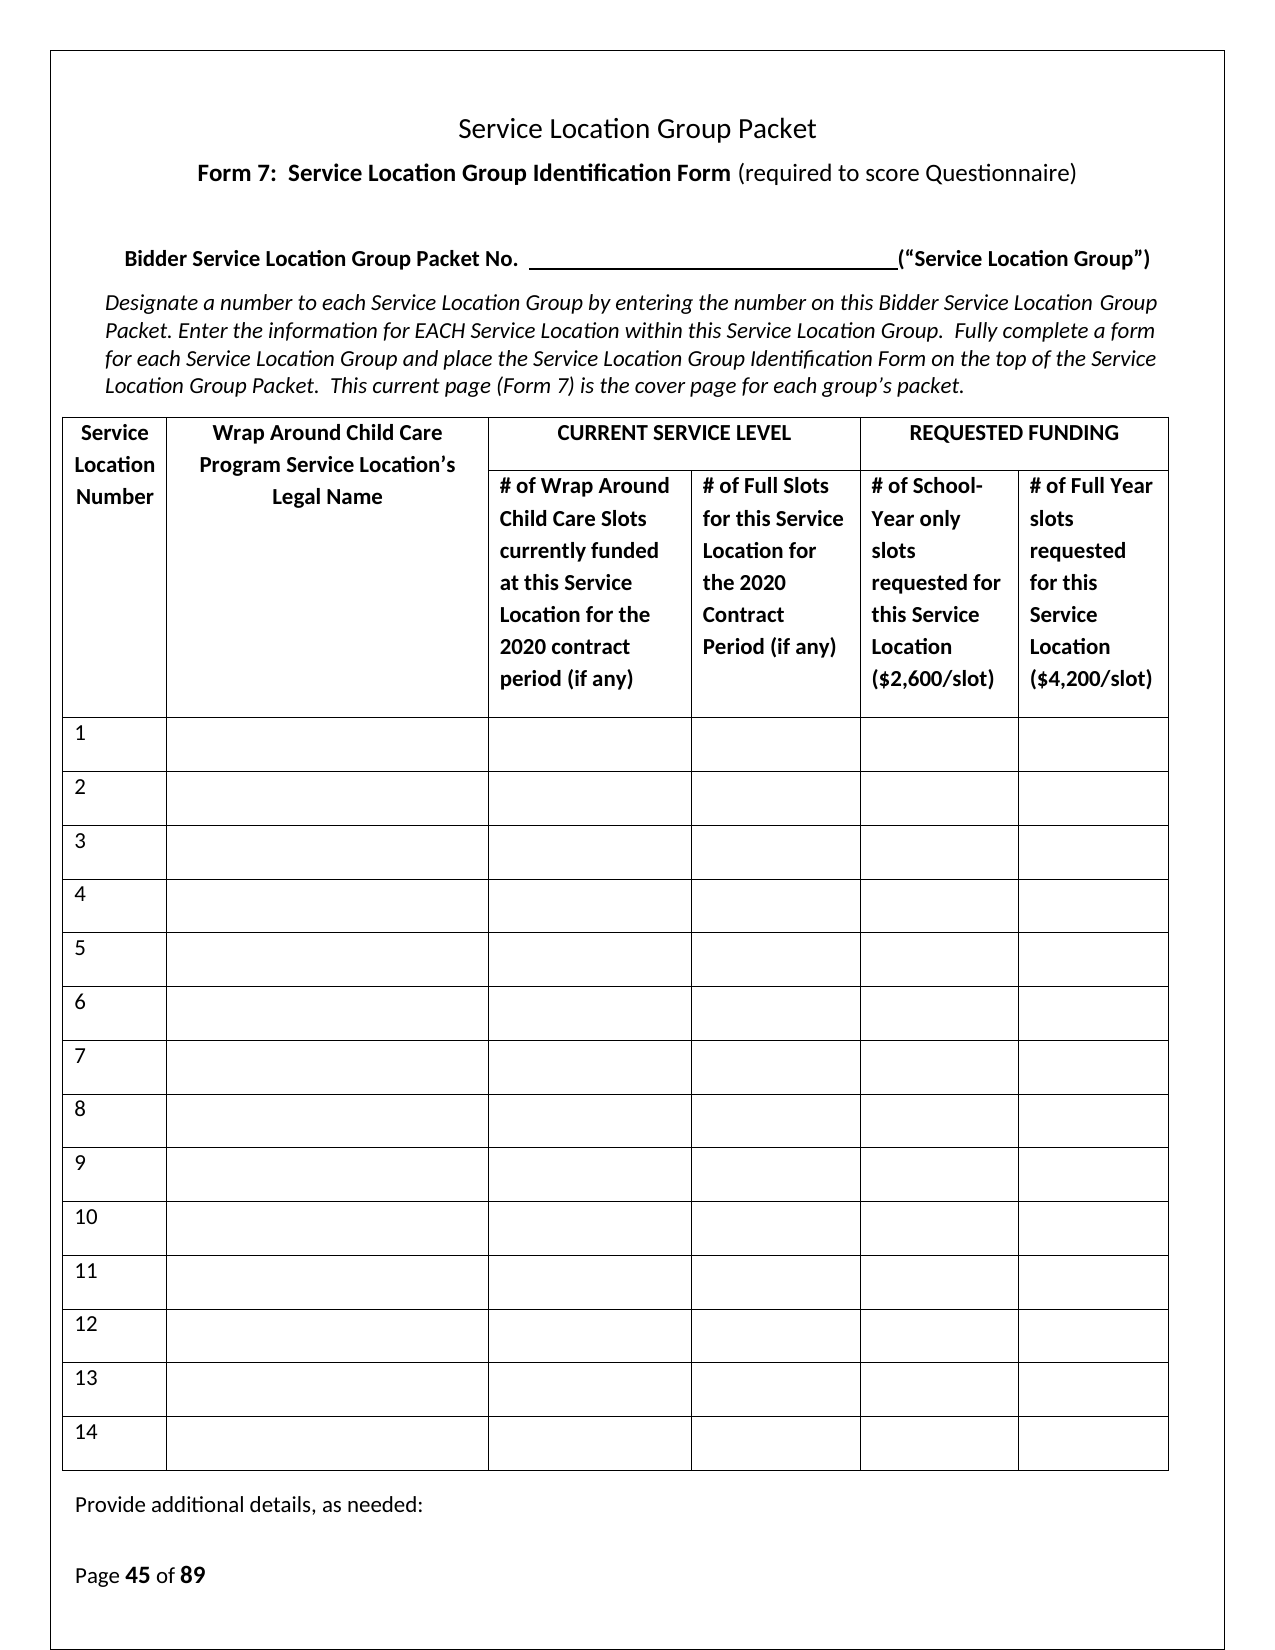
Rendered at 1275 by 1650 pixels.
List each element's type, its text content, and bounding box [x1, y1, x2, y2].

table_cell [1019, 826, 1168, 878]
table_cell [1019, 1417, 1168, 1470]
table_cell [1019, 1310, 1168, 1362]
table_cell [1019, 1202, 1168, 1255]
table_cell 10 [63, 1202, 166, 1255]
table_cell 9 [63, 1148, 166, 1201]
table_cell [167, 772, 488, 825]
table_cell [167, 880, 488, 932]
table_cell 12 [63, 1310, 166, 1362]
table_cell [692, 1310, 860, 1362]
table_cell [692, 880, 860, 932]
table_cell [861, 880, 1018, 932]
table_cell 7 [63, 1041, 166, 1093]
table_cell [167, 1095, 488, 1147]
table_cell [861, 1148, 1018, 1201]
table_cell [1019, 987, 1168, 1040]
table_cell [489, 987, 691, 1040]
table_cell [167, 987, 488, 1040]
table_cell [861, 1256, 1018, 1308]
table_cell [861, 1202, 1018, 1255]
text Provide additional details, as needed: [75, 416, 1170, 1518]
table_cell [167, 1363, 488, 1416]
table_cell [167, 1310, 488, 1362]
table_cell [692, 933, 860, 986]
table_cell [489, 1310, 691, 1362]
table_cell [692, 1202, 860, 1255]
table_cell [692, 718, 860, 771]
table_cell [1019, 1363, 1168, 1416]
table_cell [1019, 1041, 1168, 1093]
table_cell [489, 1148, 691, 1201]
table_cell [692, 1363, 860, 1416]
text Service Location Group Packet [75, 118, 1200, 144]
table_cell # of School-Year only slots requested for this Service Location ($2,600/slot) [861, 471, 1018, 717]
table_cell # of Full Slots for this Service Location for the 2020 Contract Period (if any) [692, 471, 860, 717]
table_cell [861, 826, 1018, 878]
table_cell 4 [63, 880, 166, 932]
table_cell [167, 826, 488, 878]
table_cell [167, 1202, 488, 1255]
table_cell 2 [63, 772, 166, 825]
table_cell [1019, 1256, 1168, 1308]
table_header REQUESTED FUNDING [861, 418, 1168, 470]
table_cell [489, 826, 691, 878]
table_cell [692, 826, 860, 878]
table_cell [861, 1095, 1018, 1147]
table_cell [861, 1041, 1018, 1093]
table_cell [692, 1041, 860, 1093]
table_cell 6 [63, 987, 166, 1040]
table_cell [692, 1256, 860, 1308]
table_cell [489, 1095, 691, 1147]
table_cell [167, 1417, 488, 1470]
table_cell [167, 718, 488, 771]
table_header CURRENT SERVICE LEVEL [489, 418, 860, 470]
text Bidder Service Location Group Packet No. (“Service Location Group”) [75, 246, 1200, 272]
table_cell [1019, 880, 1168, 932]
table_cell 11 [63, 1256, 166, 1308]
table_cell [489, 1363, 691, 1416]
table_cell 14 [63, 1417, 166, 1470]
table_cell [1019, 1148, 1168, 1201]
table_cell [692, 1095, 860, 1147]
table_cell [692, 772, 860, 825]
table_cell [1019, 933, 1168, 986]
table_cell [489, 1202, 691, 1255]
table_cell [692, 1417, 860, 1470]
table_cell [861, 1363, 1018, 1416]
table_cell 5 [63, 933, 166, 986]
table_cell [489, 1041, 691, 1093]
table_cell [489, 1417, 691, 1470]
table_header Service Location Number [63, 418, 166, 717]
text Form 7: Service Location Group Identification Form (required to score Questionnaire) [75, 160, 1200, 186]
table_cell [489, 1256, 691, 1308]
table_cell [489, 772, 691, 825]
table_cell [489, 718, 691, 771]
table_cell [692, 1148, 860, 1201]
table_cell [692, 987, 860, 1040]
table_cell 3 [63, 826, 166, 878]
table_cell [489, 880, 691, 932]
table_cell [861, 987, 1018, 1040]
table_cell [167, 1041, 488, 1093]
table_cell [861, 933, 1018, 986]
table_header Wrap Around Child Care Program Service Location’s Legal Name [167, 418, 488, 717]
table_cell [167, 933, 488, 986]
table_cell 8 [63, 1095, 166, 1147]
table_cell [1019, 718, 1168, 771]
table_cell 13 [63, 1363, 166, 1416]
table_cell # of Wrap Around Child Care Slots currently funded at this Service Location for the 2020 contract period (if any) [489, 471, 691, 717]
text Designate a number to each Service Location Group by entering the number on this Bidder Service Location Group Packet. Enter the information for EACH Service Location within this Service Location Group. Fully complete a form for each Service Location Group and place the Service Location Group Identification Form on the top of the Service Location Group Packet. This current page (Form 7) is the cover page for each group’s packet. [105, 288, 1170, 400]
table_cell [167, 1256, 488, 1308]
table_cell [861, 772, 1018, 825]
table_cell [1019, 772, 1168, 825]
table_cell # of Full Year slots requested for this Service Location ($4,200/slot) [1019, 471, 1168, 717]
table_cell [167, 1148, 488, 1201]
table_cell [1019, 1095, 1168, 1147]
table_cell [861, 1310, 1018, 1362]
table_cell [861, 1417, 1018, 1470]
table_cell [861, 718, 1018, 771]
table_cell [489, 933, 691, 986]
table_cell 1 [63, 718, 166, 771]
